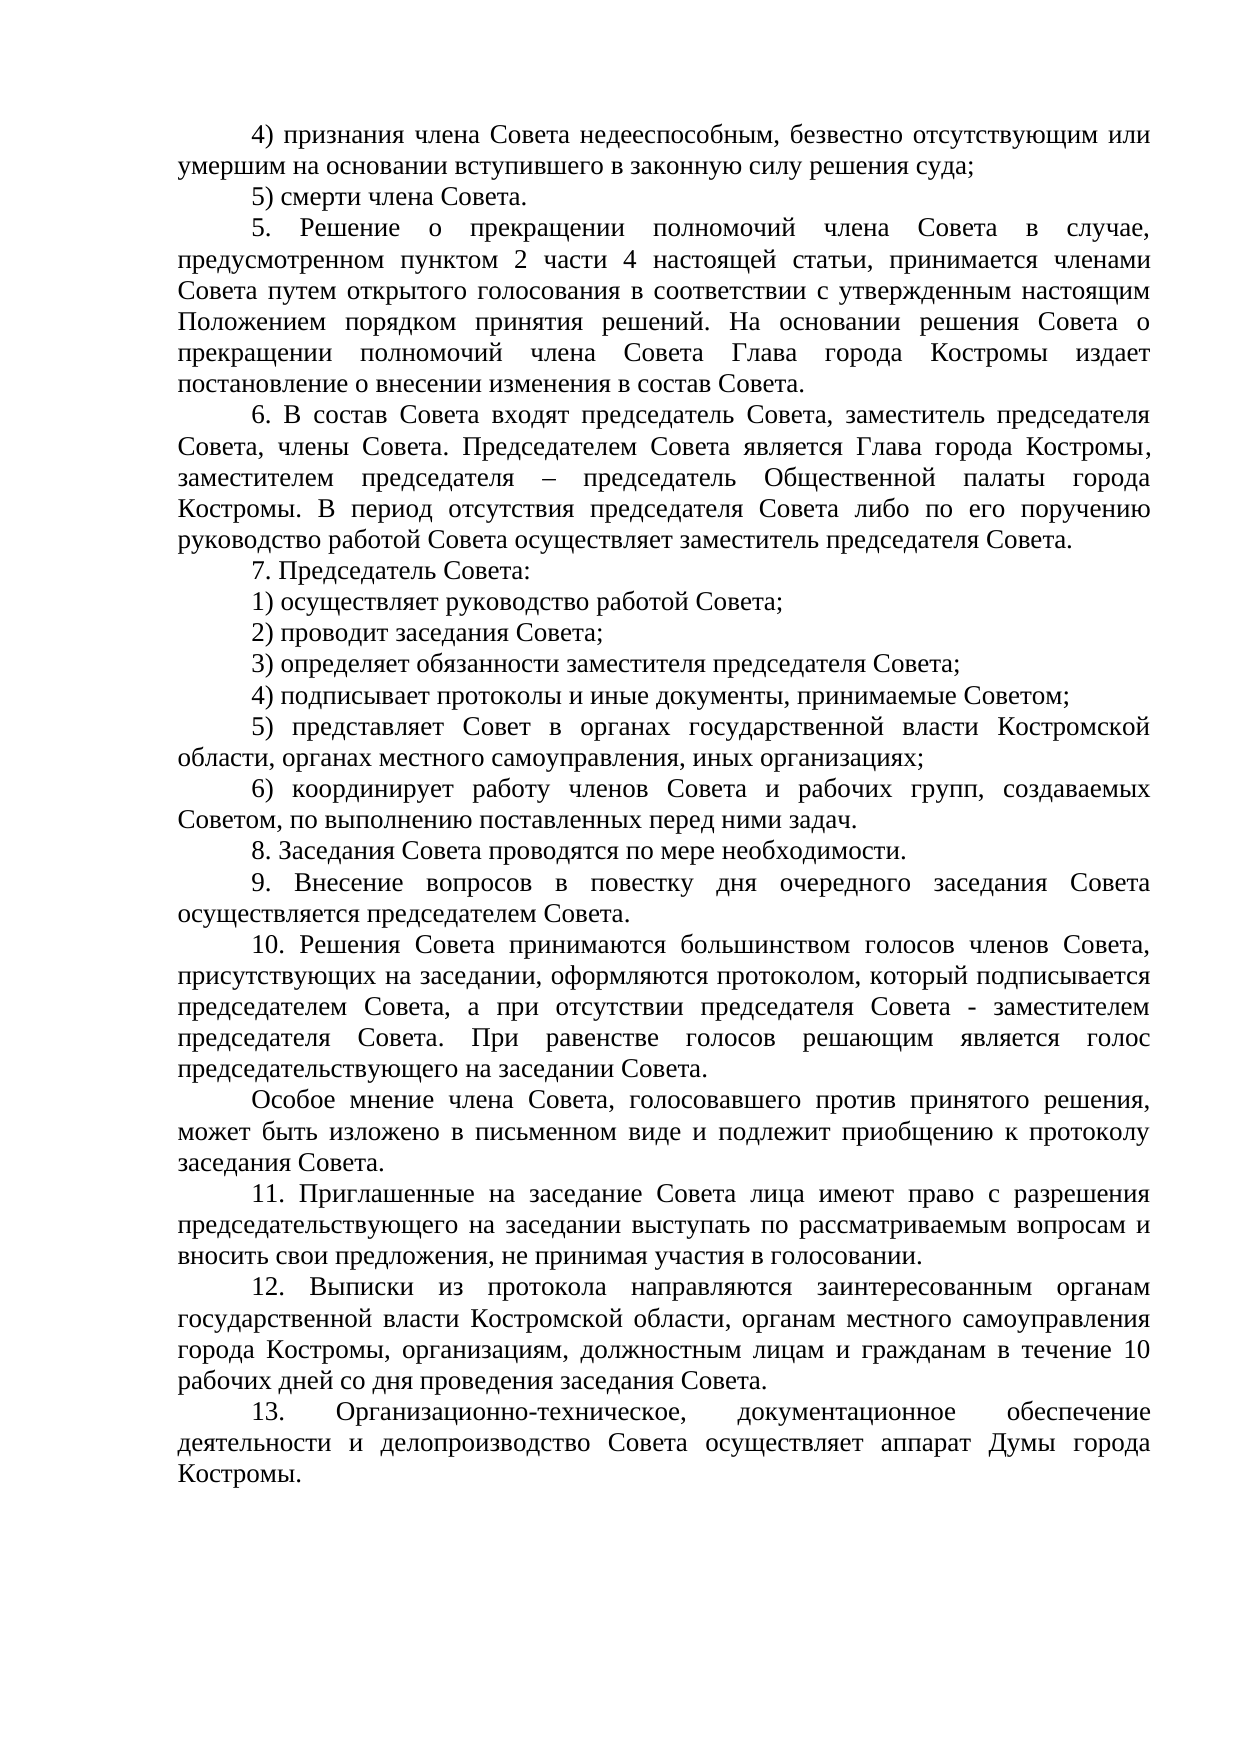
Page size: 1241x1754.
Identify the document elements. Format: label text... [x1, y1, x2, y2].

text 2) проводит заседания Совета; [177, 616, 1152, 648]
text 10. Решения Совета принимаются большинством голосов членов Совета, присутствующих на заседании, оформляются протоколом, который подписывается председателем Совета, а при отсутствии председателя Совета - заместителем председателя Совета. При равенстве голосов решающим является голос председательствующего на заседании Совета. [177, 928, 1152, 1084]
text Особое мнение члена Совета, голосовавшего против принятого решения, может быть изложено в письменном виде и подлежит приобщению к протоколу заседания Совета. [177, 1084, 1152, 1177]
text 3) определяет обязанности заместителя председателя Совета; [177, 648, 1152, 679]
text 6) координирует работу членов Совета и рабочих групп, создаваемых Советом, по выполнению поставленных перед ними задач. [177, 772, 1152, 834]
text 9. Внесение вопросов в повестку дня очередного заседания Совета осуществляется председателем Совета. [177, 866, 1152, 928]
text 1) осуществляет руководство работой Совета; [177, 585, 1152, 616]
text 5) представляет Совет в органах государственной власти Костромской области, органах местного самоуправления, иных организациях; [177, 710, 1152, 772]
text 4) признания члена Совета недееспособным, безвестно отсутствующим или умершим на основании вступившего в законную силу решения суда; [177, 118, 1152, 180]
text 13. Организационно-техническое, документационное обеспечение деятельности и делопроизводство Совета осуществляет аппарат Думы города Костромы. [177, 1395, 1152, 1488]
text 5. Решение о прекращении полномочий члена Совета в случае, предусмотренном пунктом 2 части 4 настоящей статьи, принимается членами Совета путем открытого голосования в соответствии с утвержденным настоящим Положением порядком принятия решений. На основании решения Совета о прекращении полномочий члена Совета Глава города Костромы издает постановление о внесении изменения в состав Совета. [177, 212, 1152, 398]
text 8. Заседания Совета проводятся по мере необходимости. [177, 834, 1152, 866]
text 5) смерти члена Совета. [177, 180, 1152, 212]
text 12. Выписки из протокола направляются заинтересованным органам государственной власти Костромской области, органам местного самоуправления города Костромы, организациям, должностным лицам и гражданам в течение 10 рабочих дней со дня проведения заседания Совета. [177, 1271, 1152, 1395]
text 7. Председатель Совета: [177, 554, 1152, 585]
text 11. Приглашенные на заседание Совета лица имеют право с разрешения председательствующего на заседании выступать по рассматриваемым вопросам и вносить свои предложения, не принимая участия в голосовании. [177, 1177, 1152, 1271]
text 6. В состав Совета входят председатель Совета, заместитель председателя Совета, члены Совета. Председателем Совета является Глава города Костромы, заместителем председателя – председатель Общественной палаты города Костромы. В период отсутствия председателя Совета либо по его поручению руководство работой Совета осуществляет заместитель председателя Совета. [177, 398, 1152, 554]
text 4) подписывает протоколы и иные документы, принимаемые Советом; [177, 679, 1152, 710]
